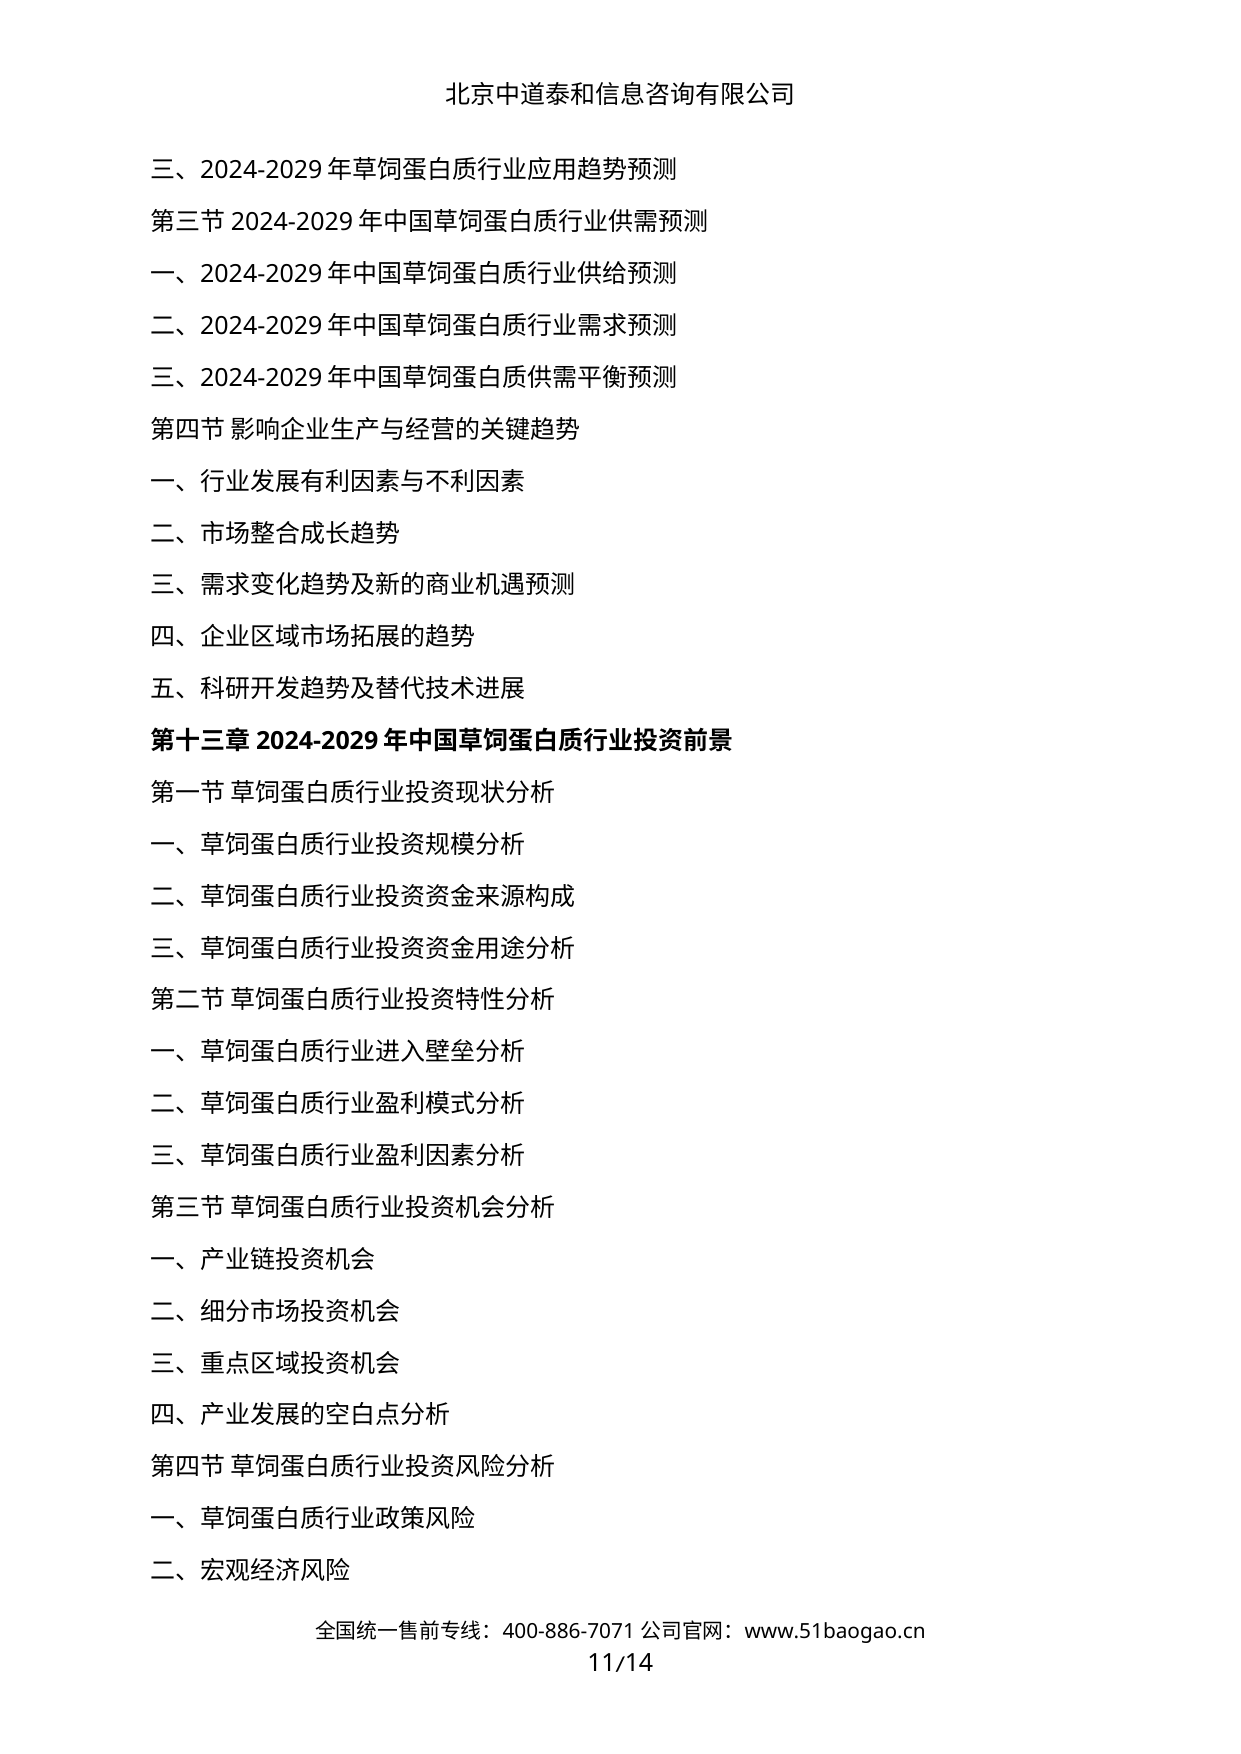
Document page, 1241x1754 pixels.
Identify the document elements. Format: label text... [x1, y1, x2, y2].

text 二、2024-2029年中国草饲蛋白质行业需求预测 [150, 306, 1090, 342]
text 第三节 草饲蛋白质行业投资机会分析 [150, 1187, 1090, 1224]
text 一、2024-2029年中国草饲蛋白质行业供给预测 [150, 254, 1090, 290]
text 三、草饲蛋白质行业投资资金用途分析 [150, 928, 1090, 964]
text 第三节 2024-2029年中国草饲蛋白质行业供需预测 [150, 202, 1090, 238]
text 第一节 草饲蛋白质行业投资现状分析 [150, 772, 1090, 809]
text 三、重点区域投资机会 [150, 1343, 1090, 1379]
text 四、企业区域市场拓展的趋势 [150, 617, 1090, 653]
text 一、产业链投资机会 [150, 1239, 1090, 1276]
text 一、草饲蛋白质行业投资规模分析 [150, 824, 1090, 861]
text 三、需求变化趋势及新的商业机遇预测 [150, 565, 1090, 601]
text 二、草饲蛋白质行业投资资金来源构成 [150, 876, 1090, 912]
text 二、市场整合成长趋势 [150, 513, 1090, 549]
text 二、细分市场投资机会 [150, 1291, 1090, 1327]
text 二、宏观经济风险 [150, 1551, 1090, 1587]
text 第十三章 2024-2029年中国草饲蛋白质行业投资前景 [150, 721, 1090, 757]
text 第二节 草饲蛋白质行业投资特性分析 [150, 980, 1090, 1016]
text 三、2024-2029年草饲蛋白质行业应用趋势预测 [150, 150, 1090, 186]
text 第四节 草饲蛋白质行业投资风险分析 [150, 1447, 1090, 1483]
text 一、草饲蛋白质行业政策风险 [150, 1499, 1090, 1535]
text 三、草饲蛋白质行业盈利因素分析 [150, 1136, 1090, 1172]
text 五、科研开发趋势及替代技术进展 [150, 669, 1090, 705]
text 第四节 影响企业生产与经营的关键趋势 [150, 409, 1090, 446]
text 一、行业发展有利因素与不利因素 [150, 461, 1090, 497]
text 四、产业发展的空白点分析 [150, 1395, 1090, 1431]
text 三、2024-2029年中国草饲蛋白质供需平衡预测 [150, 357, 1090, 394]
text 二、草饲蛋白质行业盈利模式分析 [150, 1084, 1090, 1120]
text 一、草饲蛋白质行业进入壁垒分析 [150, 1032, 1090, 1068]
